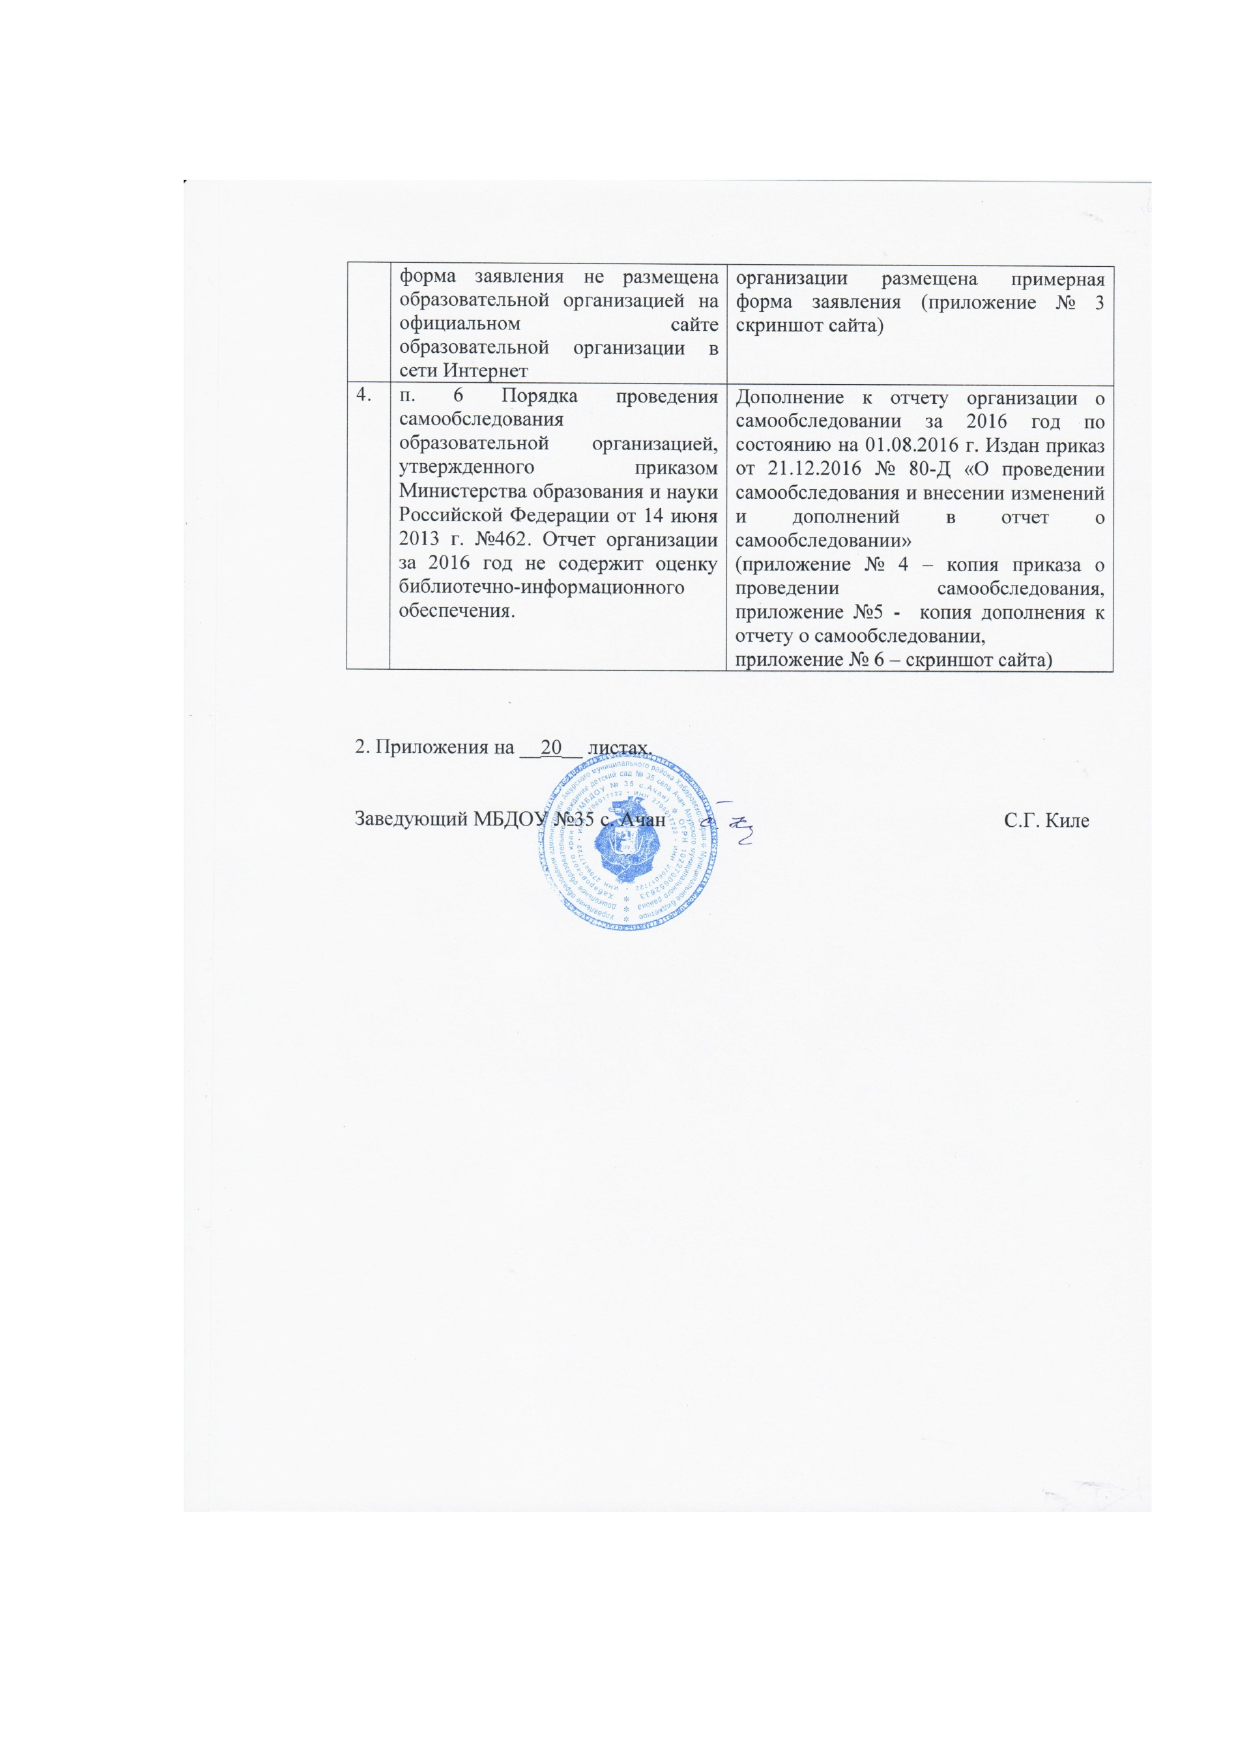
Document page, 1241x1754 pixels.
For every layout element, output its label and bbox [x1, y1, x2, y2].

picture [177, 171, 1152, 1512]
